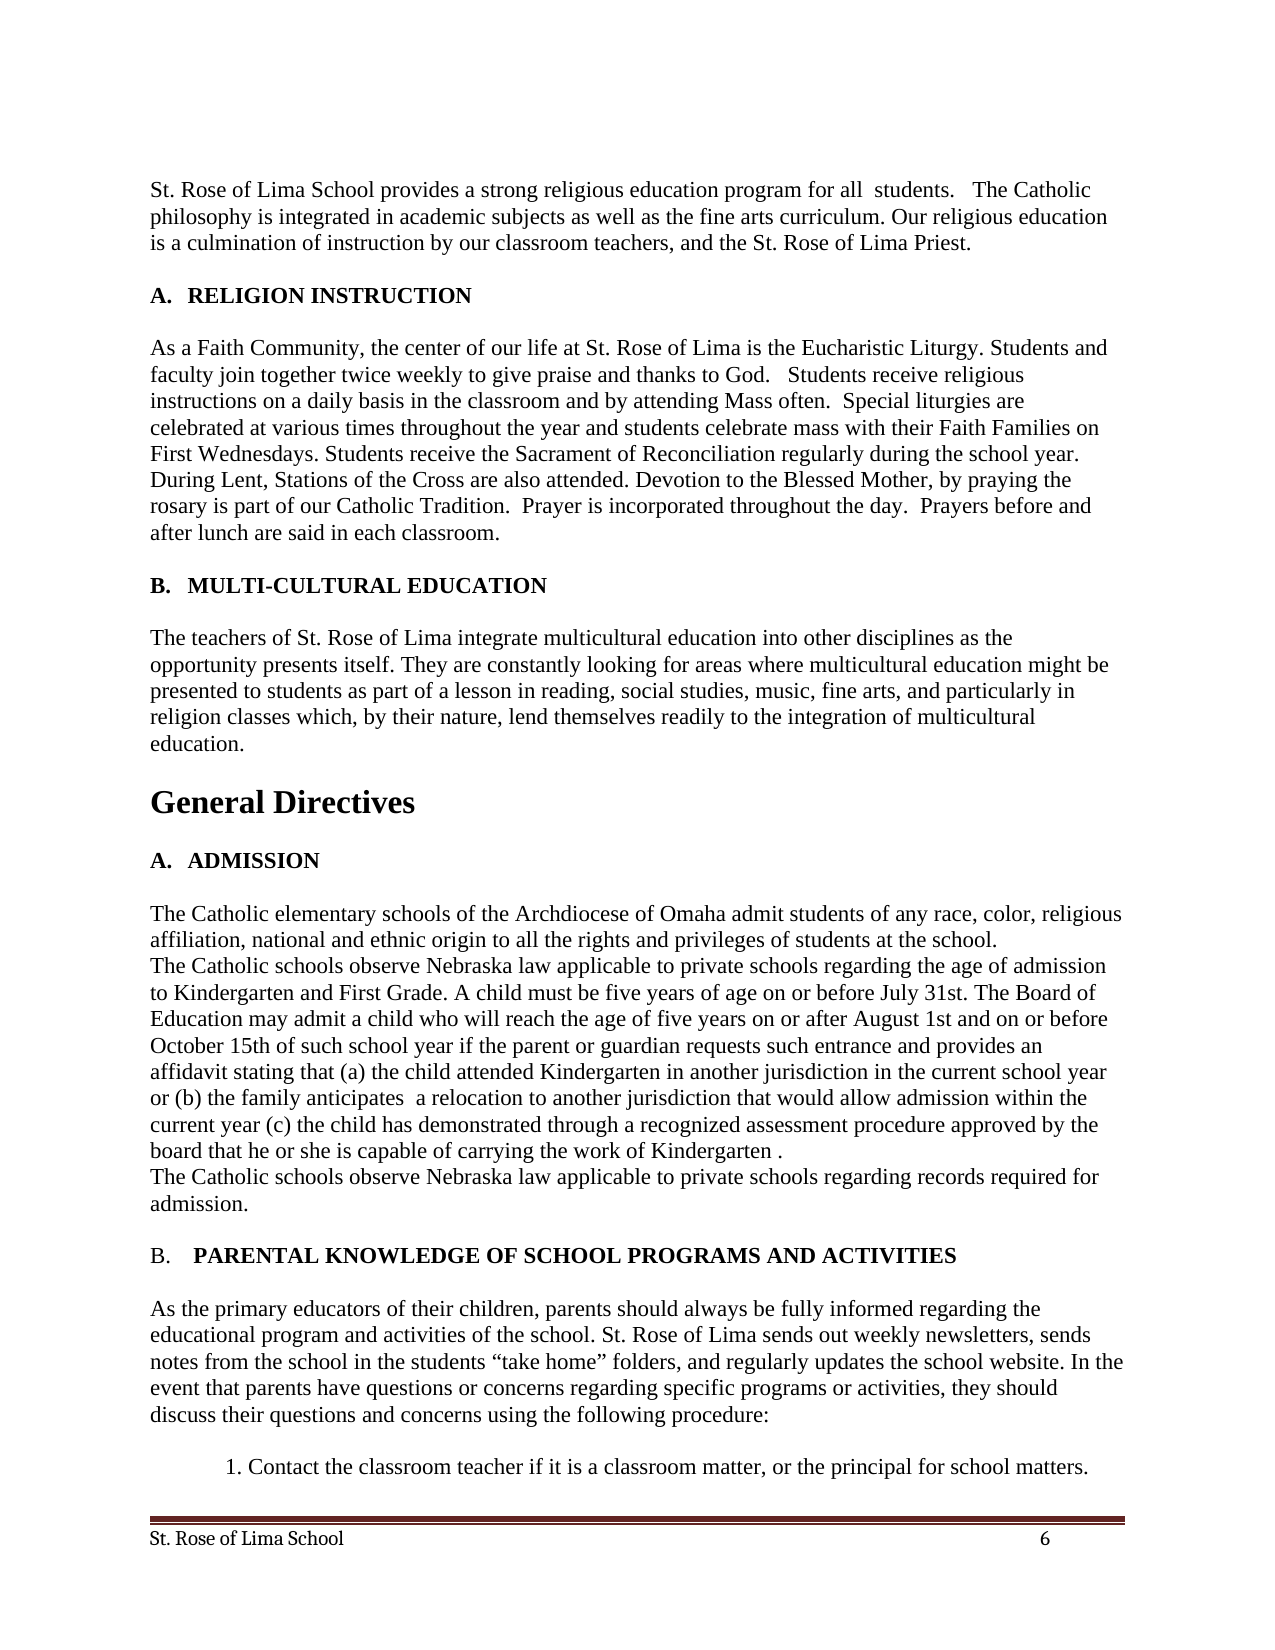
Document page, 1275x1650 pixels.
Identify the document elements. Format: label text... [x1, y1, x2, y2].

list PARENTAL KNOWLEDGE OF SCHOOL PROGRAMS AND ACTIVITIES [150, 1242, 1125, 1269]
list As a Faith Community, the center of our life at St. Rose of Lima is the Eucharistic Liturgy. Students and faculty join together twice weekly to give praise and thanks to God. Students receive religious instructions on a daily basis in the classroom and by attending Mass often. Special liturgies are celebrated at various times throughout the year and students celebrate mass with their Faith Families on First Wednesdays. Students receive the Sacrament of Reconciliation regularly during the school year. During Lent, Stations of the Cross are also attended. Devotion to the Blessed Mother, by praying the rosary is part of our Catholic Tradition. Prayer is incorporated throughout the day. Prayers before and after lunch are said in each classroom. [150, 334, 1125, 545]
text St. Rose of Lima School provides a strong religious education program for all students. The Catholic philosophy is integrated in academic subjects as well as the fine arts curriculum. Our religious education is a culmination of instruction by our classroom teachers, and the St. Rose of Lima Priest. [150, 176, 1125, 255]
text As the primary educators of their children, parents should always be fully informed regarding the educational program and activities of the school. St. Rose of Lima sends out weekly newsletters, sends notes from the school in the students “take home” folders, and regularly updates the school website. In the event that parents have questions or concerns regarding specific programs or activities, they should discuss their questions and concerns using the following procedure: [150, 1295, 1125, 1427]
text The Catholic elementary schools of the Archdiocese of Omaha admit students of any race, color, religious affiliation, national and ethnic origin to all the rights and privileges of students at the school. [150, 900, 1125, 953]
list ADMISSION [150, 847, 1125, 873]
text The Catholic schools observe Nebraska law applicable to private schools regarding records required for admission. [150, 1163, 1125, 1216]
list MULTI-CULTURAL EDUCATION [150, 572, 1125, 598]
text The Catholic schools observe Nebraska law applicable to private schools regarding the age of admission to Kindergarten and First Grade. A child must be five years of age on or before July 31st. The Board of Education may admit a child who will reach the age of five years on or after August 1st and on or before October 15th of such school year if the parent or guardian requests such entrance and provides an affidavit stating that (a) the child attended Kindergarten in another jurisdiction in the current school year or (b) the family anticipates a relocation to another jurisdiction that would allow admission within the current year (c) the child has demonstrated through a recognized assessment procedure approved by the board that he or she is capable of carrying the work of Kindergarten . [150, 953, 1125, 1163]
list RELIGION INSTRUCTION [150, 282, 1125, 308]
text The teachers of St. Rose of Lima integrate multicultural education into other disciplines as the opportunity presents itself. They are constantly looking for areas where multicultural education might be presented to students as part of a lesson in reading, social studies, music, fine arts, and particularly in religion classes which, by their nature, lend themselves readily to the integration of multicultural education. [150, 624, 1125, 756]
text General Directives [150, 782, 1125, 821]
text 1. Contact the classroom teacher if it is a classroom matter, or the principal for school matters. [225, 1453, 1125, 1480]
